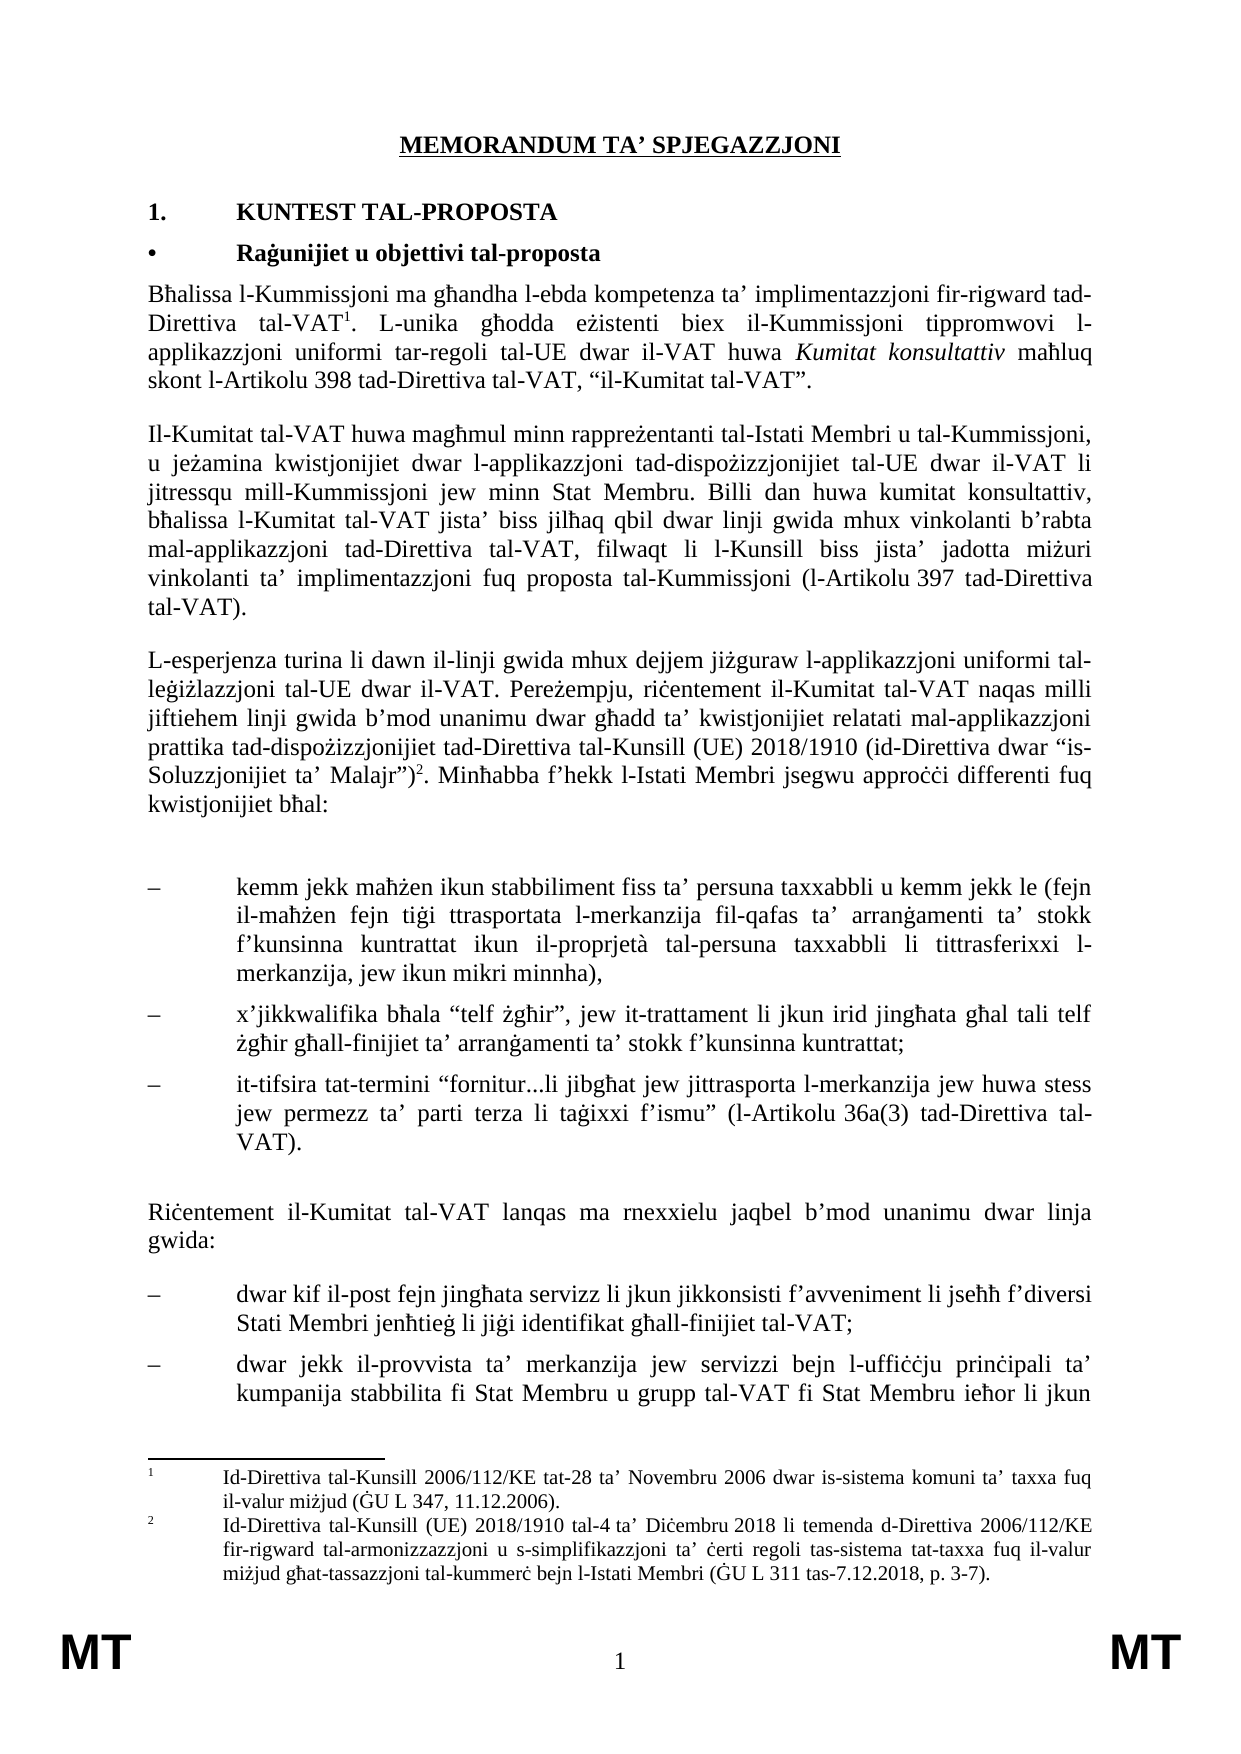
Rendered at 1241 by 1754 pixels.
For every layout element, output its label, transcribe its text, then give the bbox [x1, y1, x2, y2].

subtitle 1. KUNTEST TAL-PROPOSTA [148, 197, 1093, 226]
subtitle • Raġunijiet u objettivi tal-proposta [148, 238, 1093, 267]
text dwar kif il-post fejn jingħata servizz li jkun jikkonsisti f’avveniment li jseħħ f’diversi Stati Membri jenħtieġ li jiġi identifikat għall-finijiet tal-VAT; [148, 1279, 1093, 1337]
text x’jikkwalifika bħala “telf żgħir”, jew it-trattament li jkun irid jingħata għal tali telf żgħir għall-finijiet ta’ arranġamenti ta’ stokk f’kunsinna kuntrattat; [148, 999, 1093, 1057]
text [148, 1349, 1093, 1407]
text Il-Kumitat tal-VAT huwa magħmul minn rappreżentanti tal-Istati Membri u tal-Kummissjoni, u jeżamina kwistjonijiet dwar l-applikazzjoni tad-dispożizzjonijiet tal-UE dwar il-VAT li jitressqu mill-Kummissjoni jew minn Stat Membru. Billi dan huwa kumitat konsultattiv, bħalissa l-Kumitat tal-VAT jista’ biss jilħaq qbil dwar linji gwida mhux vinkolanti b’rabta mal-applikazzjoni tad-Direttiva tal-VAT, filwaqt li l-Kunsill biss jista’ jadotta miżuri vinkolanti ta’ implimentazzjoni fuq proposta tal-Kummissjoni (l-Artikolu 397 tad-Direttiva tal-VAT). [148, 419, 1093, 621]
text Bħalissa l-Kummissjoni ma għandha l-ebda kompetenza ta’ implimentazzjoni fir-rigward tad-Direttiva tal-VAT. L-unika għodda eżistenti biex il-Kummissjoni tippromwovi l-applikazzjoni uniformi tar-regoli tal-UE dwar il-VAT huwa Kumitat konsultattiv maħluq skont l-Artikolu 398 tad-Direttiva tal-VAT, “il-Kumitat tal-VAT”. [148, 279, 1093, 394]
text MEMORANDUM TA’ SPJEGAZZJONI [148, 131, 1093, 159]
text it-tifsira tat-termini “fornitur...li jibgħat jew jittrasporta l-merkanzija jew huwa stess jew permezz ta’ parti terza li taġixxi f’ismu” (l-Artikolu 36a(3) tad-Direttiva tal-VAT). [148, 1069, 1093, 1156]
list kemm jekk maħżen ikun stabbiliment fiss ta’ persuna taxxabbli u kemm jekk le (fejn il-maħżen fejn tiġi ttrasportata l-merkanzija fil-qafas ta’ arranġamenti ta’ stokk f’kunsinna kuntrattat ikun il-proprjetà tal-persuna taxxabbli li tittrasferixxi l-merkanzija, jew ikun mikri minnha), [148, 872, 1093, 987]
text L-esperjenza turina li dawn il-linji gwida mhux dejjem jiżguraw l-applikazzjoni uniformi tal-leġiżlazzjoni tal-UE dwar il-VAT. Pereżempju, riċentement il-Kumitat tal-VAT naqas milli jiftiehem linji gwida b’mod unanimu dwar għadd ta’ kwistjonijiet relatati mal-applikazzjoni prattika tad-dispożizzjonijiet tad-Direttiva tal-Kunsill (UE) 2018/1910 (id-Direttiva dwar “is-Soluzzjonijiet ta’ Malajr”). Minħabba f’hekk l-Istati Membri jsegwu approċċi differenti fuq kwistjonijiet bħal: [148, 646, 1093, 818]
text Riċentement il-Kumitat tal-VAT lanqas ma rnexxielu jaqbel b’mod unanimu dwar linja gwida: [148, 1197, 1093, 1254]
